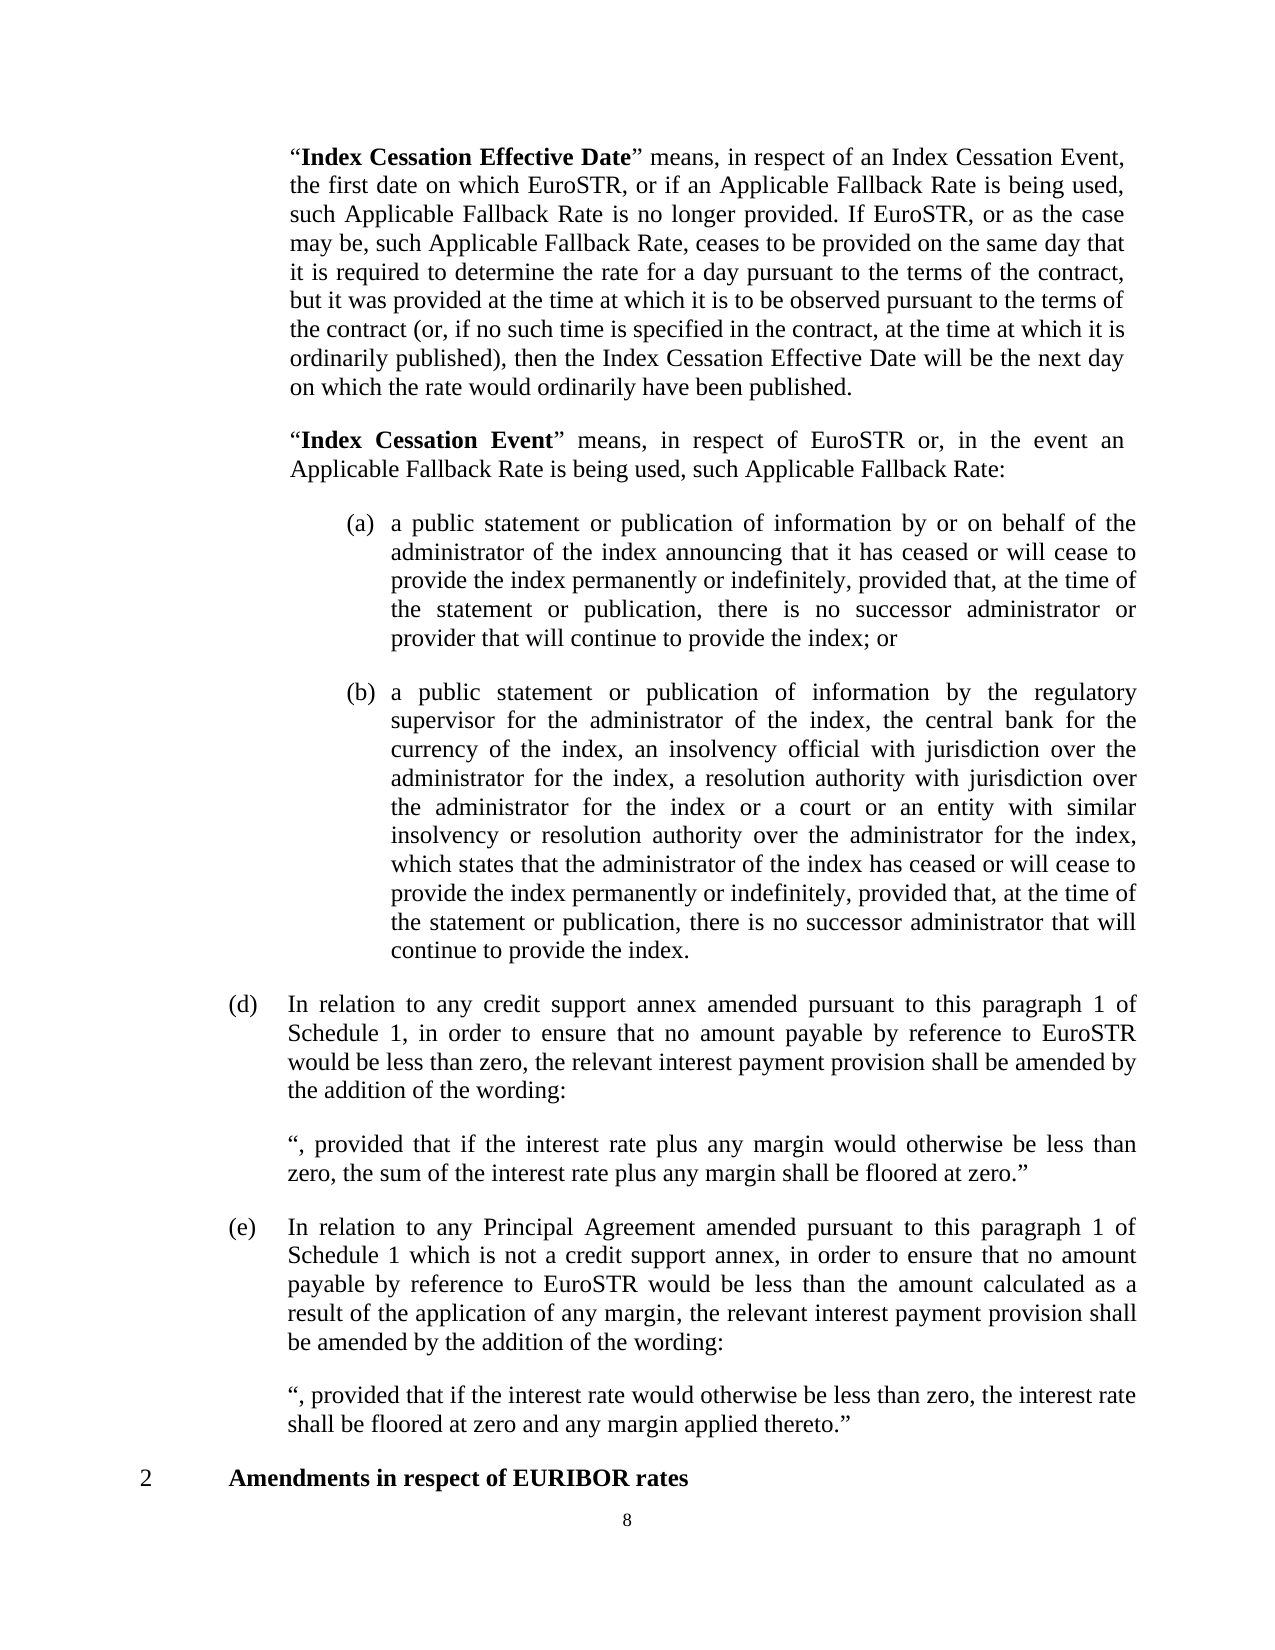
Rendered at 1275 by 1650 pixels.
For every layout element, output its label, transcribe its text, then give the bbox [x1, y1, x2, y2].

list (a) a public statement or publication of information by or on behalf of the administrator of the index announcing that it has ceased or will cease to provide the index permanently or indefinitely, provided that, at the time of the statement or publication, there is no successor administrator or provider that will continue to provide the index; or [346, 508, 1137, 652]
text “Index Cessation Effective Date” means, in respect of an Index Cessation Event, the first date on which EuroSTR, or if an Applicable Fallback Rate is being used, such Applicable Fallback Rate is no longer provided. If EuroSTR, or as the case may be, such Applicable Fallback Rate, ceases to be provided on the same day that it is required to determine the rate for a day pursuant to the terms of the contract, but it was provided at the time at which it is to be observed pursuant to the terms of the contract (or, if no such time is specified in the contract, at the time at which it is ordinarily published), then the Index Cessation Effective Date will be the next day on which the rate would ordinarily have been published. [289, 142, 1126, 400]
list “, provided that if the interest rate plus any margin would otherwise be less than zero, the sum of the interest rate plus any margin shall be floored at zero.” [287, 1129, 1137, 1187]
text “, provided that if the interest rate would otherwise be less than zero, the interest rate shall be floored at zero and any margin applied thereto.” [287, 1380, 1137, 1438]
text “Index Cessation Event” means, in respect of EuroSTR or, in the event an Applicable Fallback Rate is being used, such Applicable Fallback Rate: [289, 425, 1126, 483]
text In relation to any Principal Agreement amended pursuant to this paragraph 1 of Schedule 1 which is not a credit support annex, in order to ensure that no amount payable by reference to EuroSTR would be less than the amount calculated as a result of the application of any margin, the relevant interest payment provision shall be amended by the addition of the wording: [228, 1212, 1137, 1355]
list (b) a public statement or publication of information by the regulatory supervisor for the administrator of the index, the central bank for the currency of the index, an insolvency official with jurisdiction over the administrator for the index, a resolution authority with jurisdiction over the administrator for the index or a court or an entity with similar insolvency or resolution authority over the administrator for the index, which states that the administrator of the index has ceased or will cease to provide the index permanently or indefinitely, provided that, at the time of the statement or publication, there is no successor administrator that will continue to provide the index. [346, 677, 1137, 964]
text In relation to any credit support annex amended pursuant to this paragraph 1 of Schedule 1, in order to ensure that no amount payable by reference to EuroSTR would be less than zero, the relevant interest payment provision shall be amended by the addition of the wording: [228, 989, 1137, 1104]
text Amendments in respect of EURIBOR rates [139, 1463, 1137, 1492]
